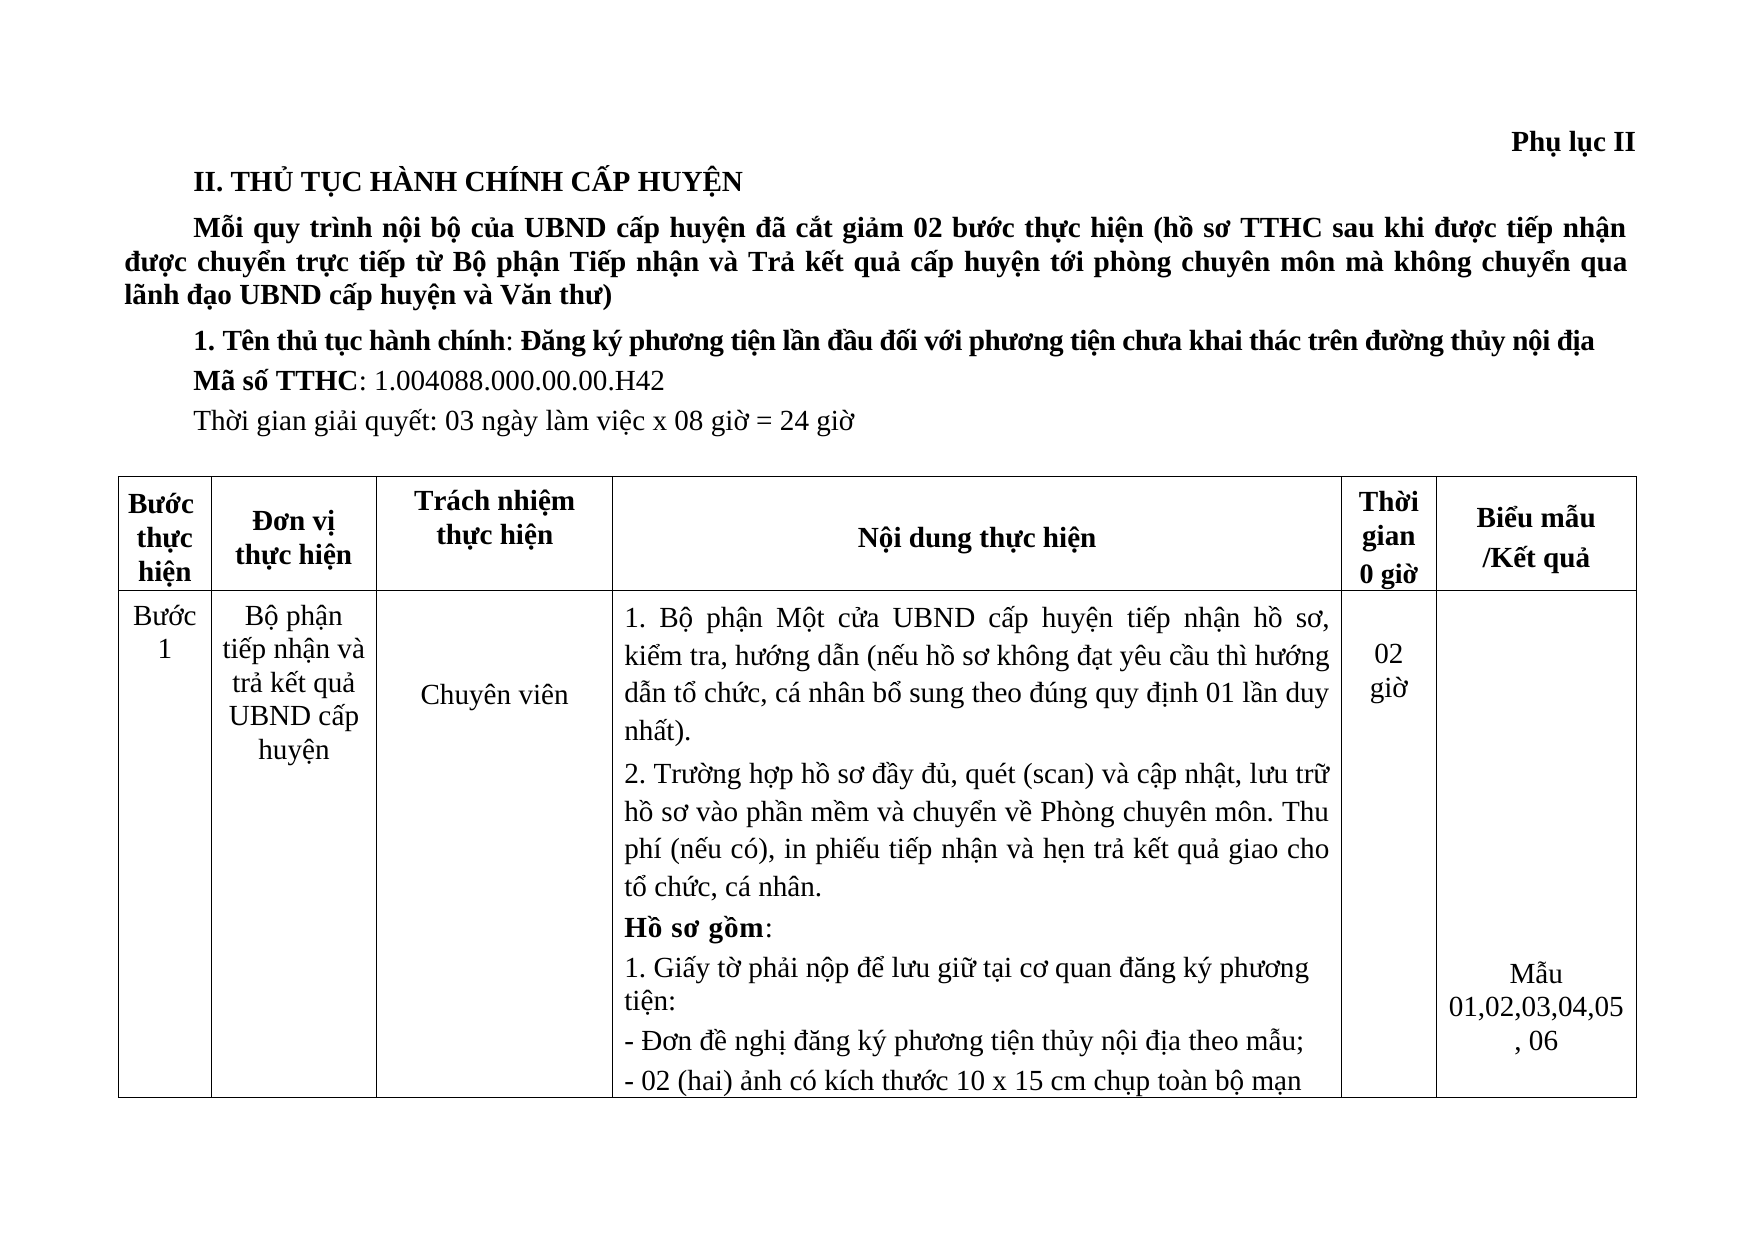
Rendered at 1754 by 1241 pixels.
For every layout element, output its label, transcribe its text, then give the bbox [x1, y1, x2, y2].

table_header Trách nhiệm thực hiện [377, 477, 612, 590]
table_header Biểu mẫu /Kết quả [1437, 477, 1636, 590]
text II. THỦ TỤC HÀNH CHÍNH CẤP HUYỆN [118, 164, 1636, 198]
table_header Thời gian 24 giờ [1342, 477, 1436, 590]
table_header Đơn vị thực hiện [212, 477, 376, 590]
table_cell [212, 591, 376, 1097]
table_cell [613, 591, 1341, 1097]
table_cell Bước 1 [119, 591, 211, 1097]
table_header Nội dung thực hiện [613, 477, 1341, 590]
table_cell 02 giờ [1342, 591, 1436, 1097]
table_cell Chuyên viên [377, 591, 612, 1097]
text Phụ lục II [118, 124, 1636, 158]
text Thời gian giải quyết: 03 ngày làm việc x 08 giờ = 24 giờ [118, 403, 1636, 436]
table_header Bước thực hiện [119, 477, 211, 590]
table_cell Mẫu 01,02,03,04,05, 06 [1437, 591, 1636, 1097]
text Mỗi quy trình nội bộ của UBND cấp huyện đã cắt giảm 02 bước thực hiện (hồ sơ TTHC sau khi được tiếp nhận được chuyển trực tiếp từ Bộ phận Tiếp nhận và Trả kết quả cấp huyện tới phòng chuyên môn mà không chuyển qua lãnh đạo UBND cấp huyện và Văn thư) [124, 210, 1630, 311]
text Mã số TTHC: 1.004088.000.00.00.H42 [118, 363, 1636, 397]
text 1. Tên thủ tục hành chính: Đăng ký phương tiện lần đầu đối với phương tiện chưa khai thác trên đường thủy nội địa [118, 323, 1636, 357]
